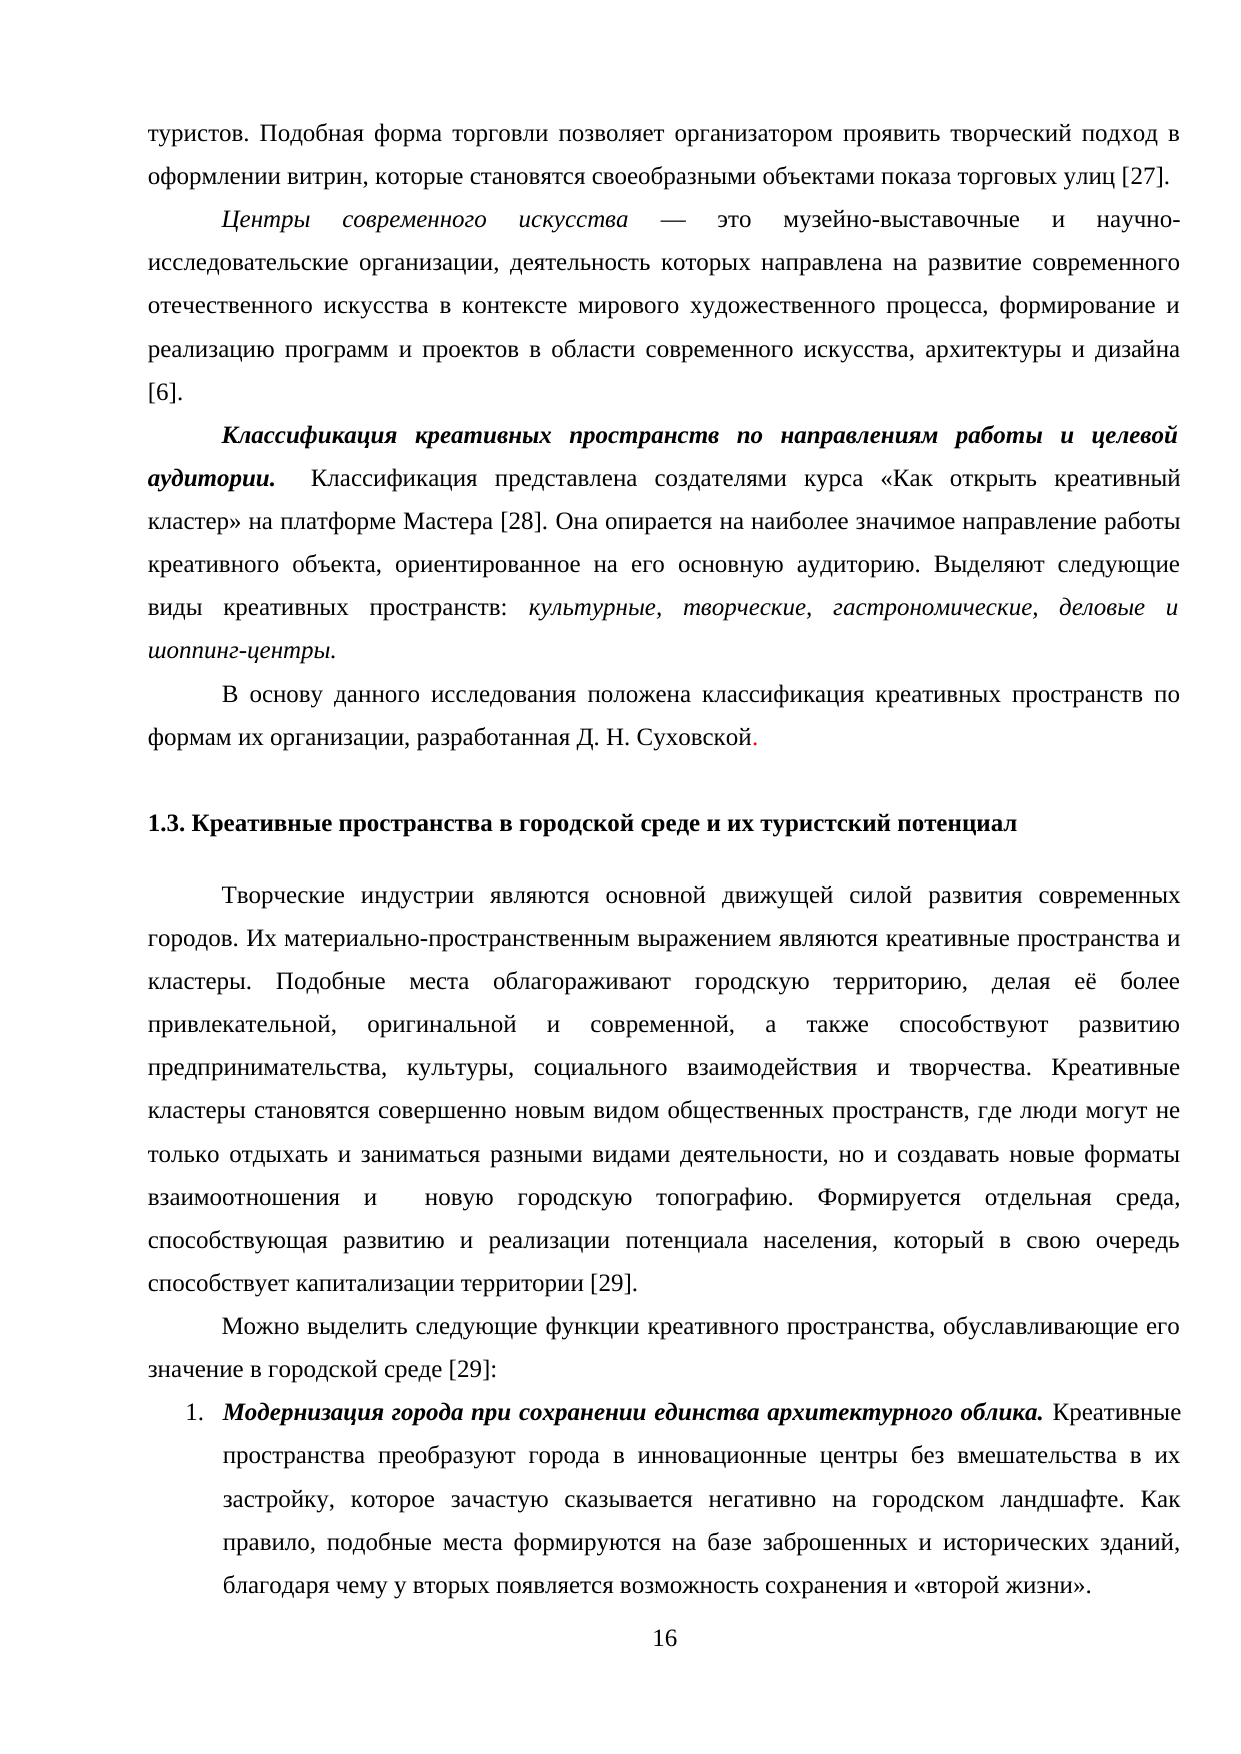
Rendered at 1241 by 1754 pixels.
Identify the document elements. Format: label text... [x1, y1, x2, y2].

text Творческие индустрии являются основной движущей силой развития современных городов. Их материально-пространственным выражением являются креативные пространства и кластеры. Подобные места облагораживают городскую территорию, делая её более привлекательной, оригинальной и современной, а также способствуют развитию предпринимательства, культуры, социального взаимодействия и творчества. Креативные кластеры становятся совершенно новым видом общественных пространств, где люди могут не только отдыхать и заниматься разными видами деятельности, но и создавать новые форматы взаимоотношения и новую городскую топографию. Формируется отдельная среда, способствующая развитию и реализации потенциала населения, который в свою очередь способствует капитализации территории [29]. [148, 880, 1181, 1297]
text Центры современного искусства — это музейно-выставочные и научно-исследовательские организации, деятельность которых направлена на развитие современного отечественного искусства в контексте мирового художественного процесса, формирование и реализацию программ и проектов в области современного искусства, архитектуры и дизайна [6]. [148, 204, 1181, 406]
text Классификация креативных пространств по направлениям работы и целевой аудитории. Классификация представлена создателями курса «Как открыть креативный кластер» на платформе Мастера [28]. Она опирается на наиболее значимое направление работы креативного объекта, ориентированное на его основную аудиторию. Выделяют следующие виды креативных пространств: культурные, творческие, гастрономические, деловые и шоппинг-центры. [148, 420, 1181, 664]
text Можно выделить следующие функции креативного пространства, обуславливающие его значение в городской среде [29]: [148, 1311, 1181, 1383]
text В основу данного исследования положена классификация креативных пространств по формам их организации, разработанная Д. Н. Суховской. [148, 679, 1181, 751]
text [148, 118, 1181, 190]
subtitle 1.3. Креативные пространства в городской среде и их туристский потенциал [148, 808, 1181, 837]
list Модернизация города при сохранении единства архитектурного облика. Креативные пространства преобразуют города в инновационные центры без вмешательства в их застройку, которое зачастую сказывается негативно на городском ландшафте. Как правило, подобные места формируются на базе заброшенных и исторических зданий, благодаря чему у вторых появляется возможность сохранения и «второй жизни». [185, 1397, 1181, 1599]
